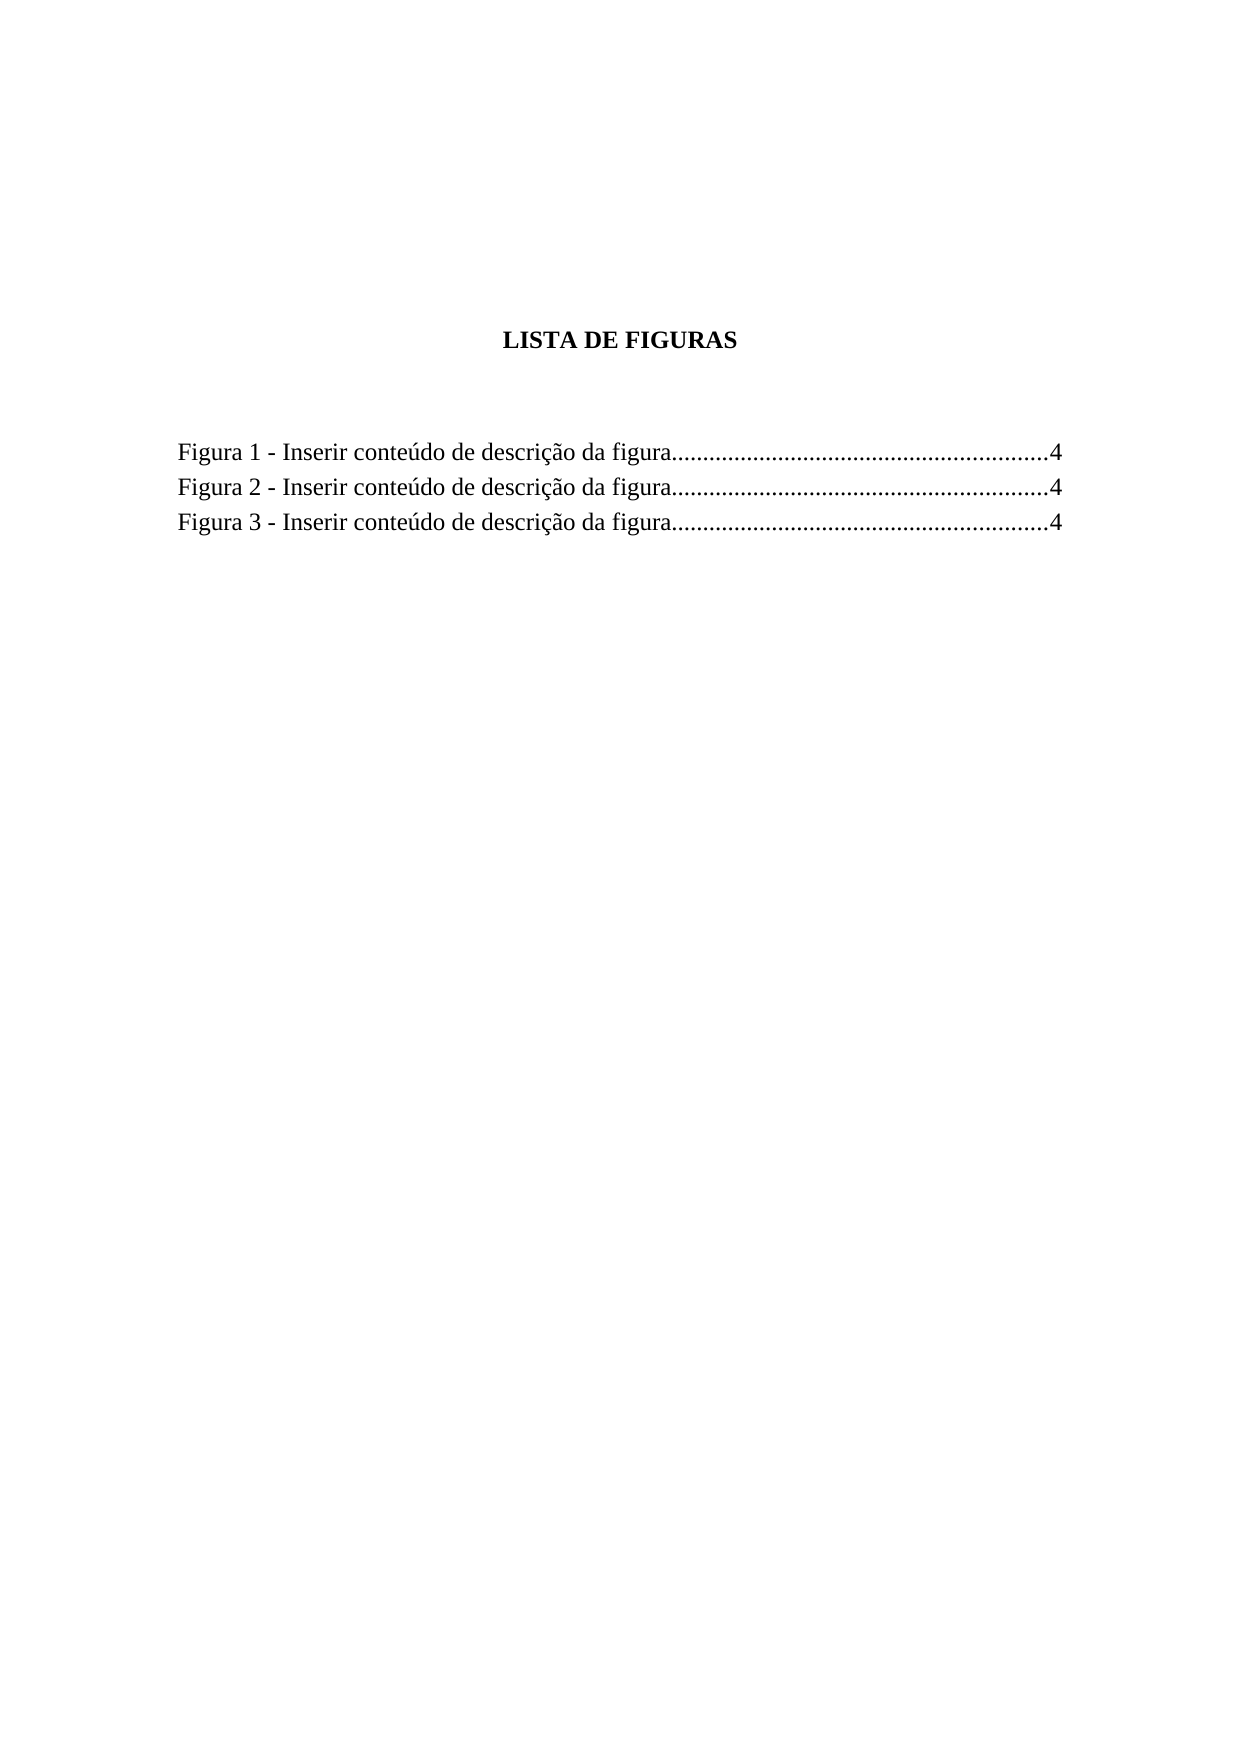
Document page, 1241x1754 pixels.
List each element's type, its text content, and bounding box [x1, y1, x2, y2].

text LISTA DE FIGURAS [177, 325, 1063, 353]
text Figura 1 - Inserir conteúdo de descrição da figura 4 [177, 437, 1063, 466]
text Figura 3 - Inserir conteúdo de descrição da figura 4 [177, 507, 1063, 536]
text Figura 2 - Inserir conteúdo de descrição da figura 4 [177, 472, 1063, 501]
